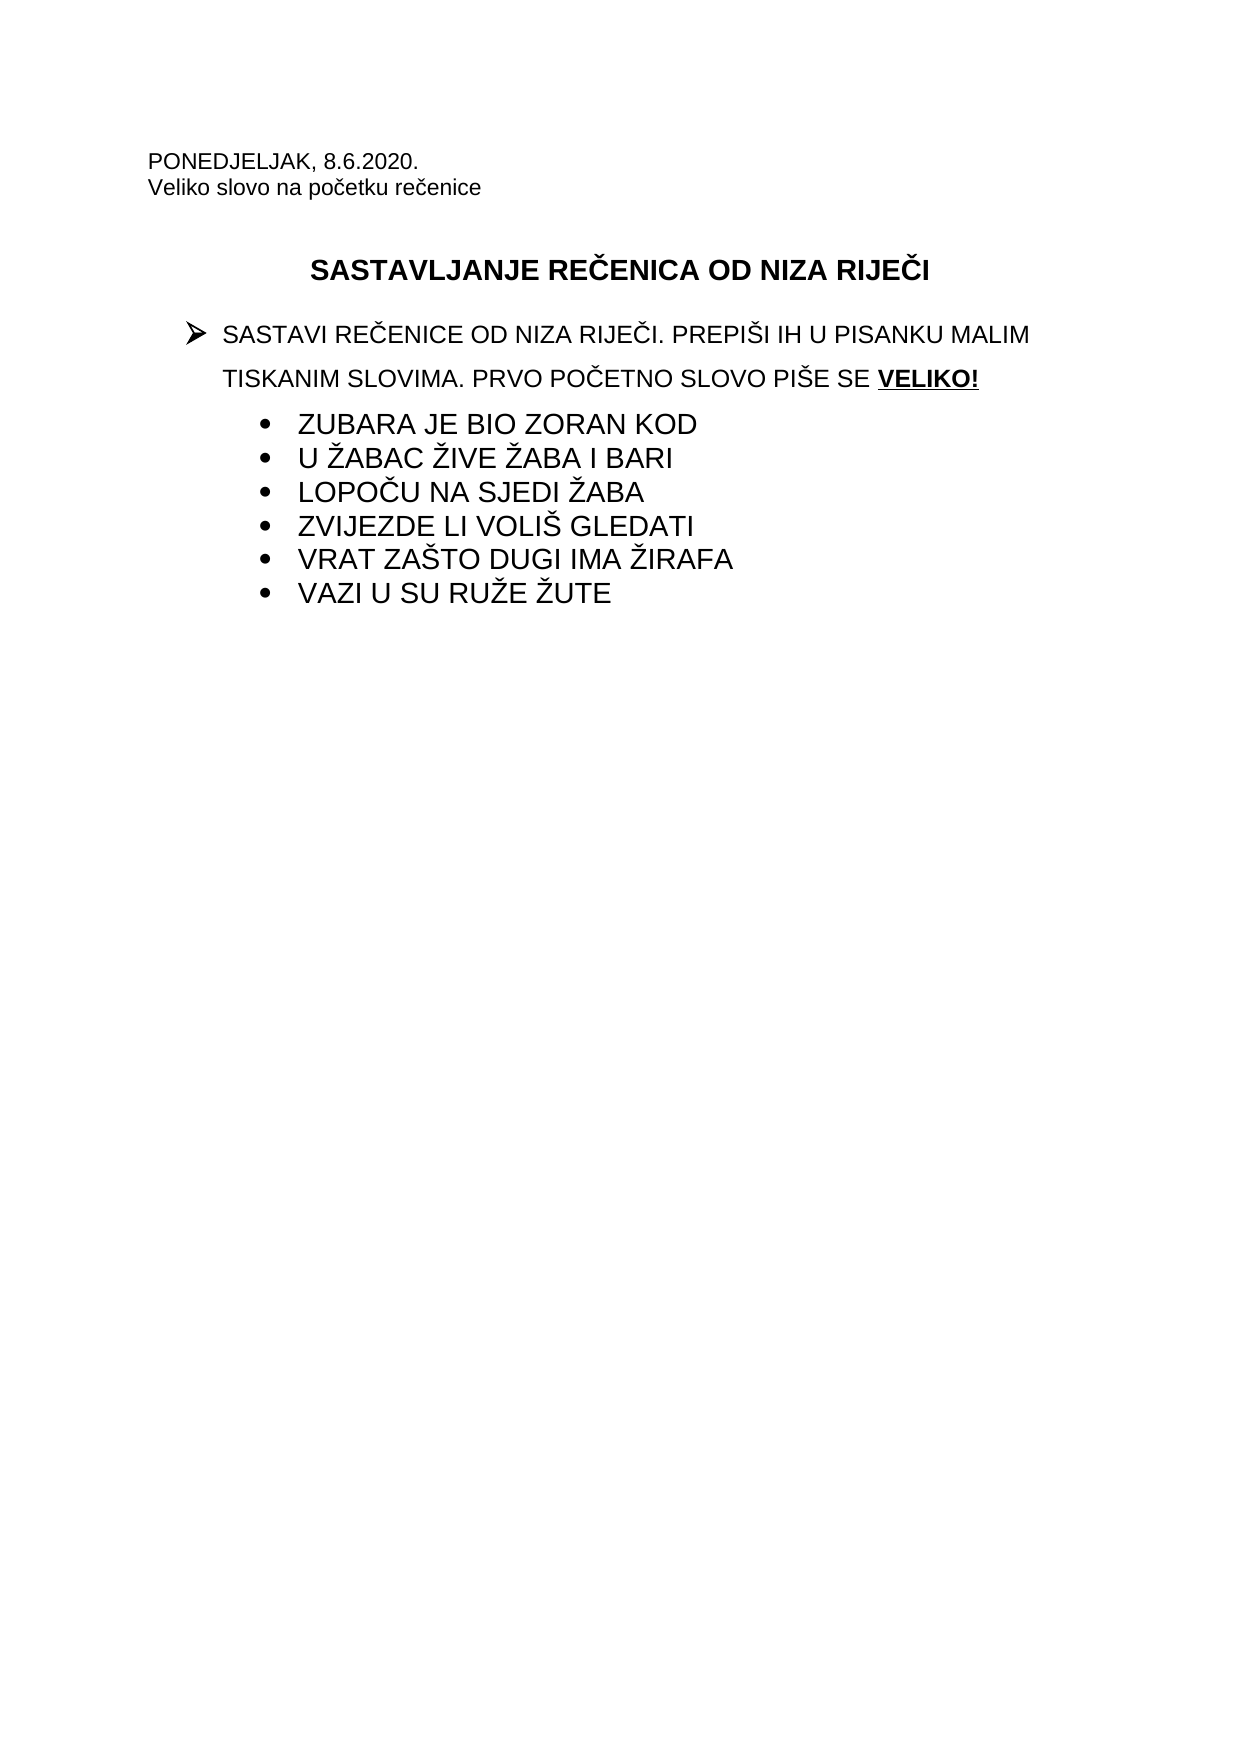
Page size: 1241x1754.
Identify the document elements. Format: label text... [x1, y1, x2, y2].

list VRAT ZAŠTO DUGI IMA ŽIRAFA [260, 542, 1093, 576]
text PONEDJELJAK, 8.6.2020. [148, 148, 1093, 174]
list SASTAVI REČENICE OD NIZA RIJEČI. PREPIŠI IH U PISANKU MALIM TISKANIM SLOVIMA. PRVO POČETNO SLOVO PIŠE SE VELIKO! [185, 320, 1093, 393]
text Veliko slovo na početku rečenice [148, 174, 1093, 200]
list LOPOČU NA SJEDI ŽABA [260, 475, 1093, 509]
text SASTAVLJANJE REČENICA OD NIZA RIJEČI [148, 253, 1093, 287]
list ZVIJEZDE LI VOLIŠ GLEDATI [260, 509, 1093, 542]
list U ŽABAC ŽIVE ŽABA I BARI [260, 441, 1093, 475]
list VAZI U SU RUŽE ŽUTE [260, 576, 1093, 610]
list ZUBARA JE BIO ZORAN KOD [260, 407, 1093, 441]
